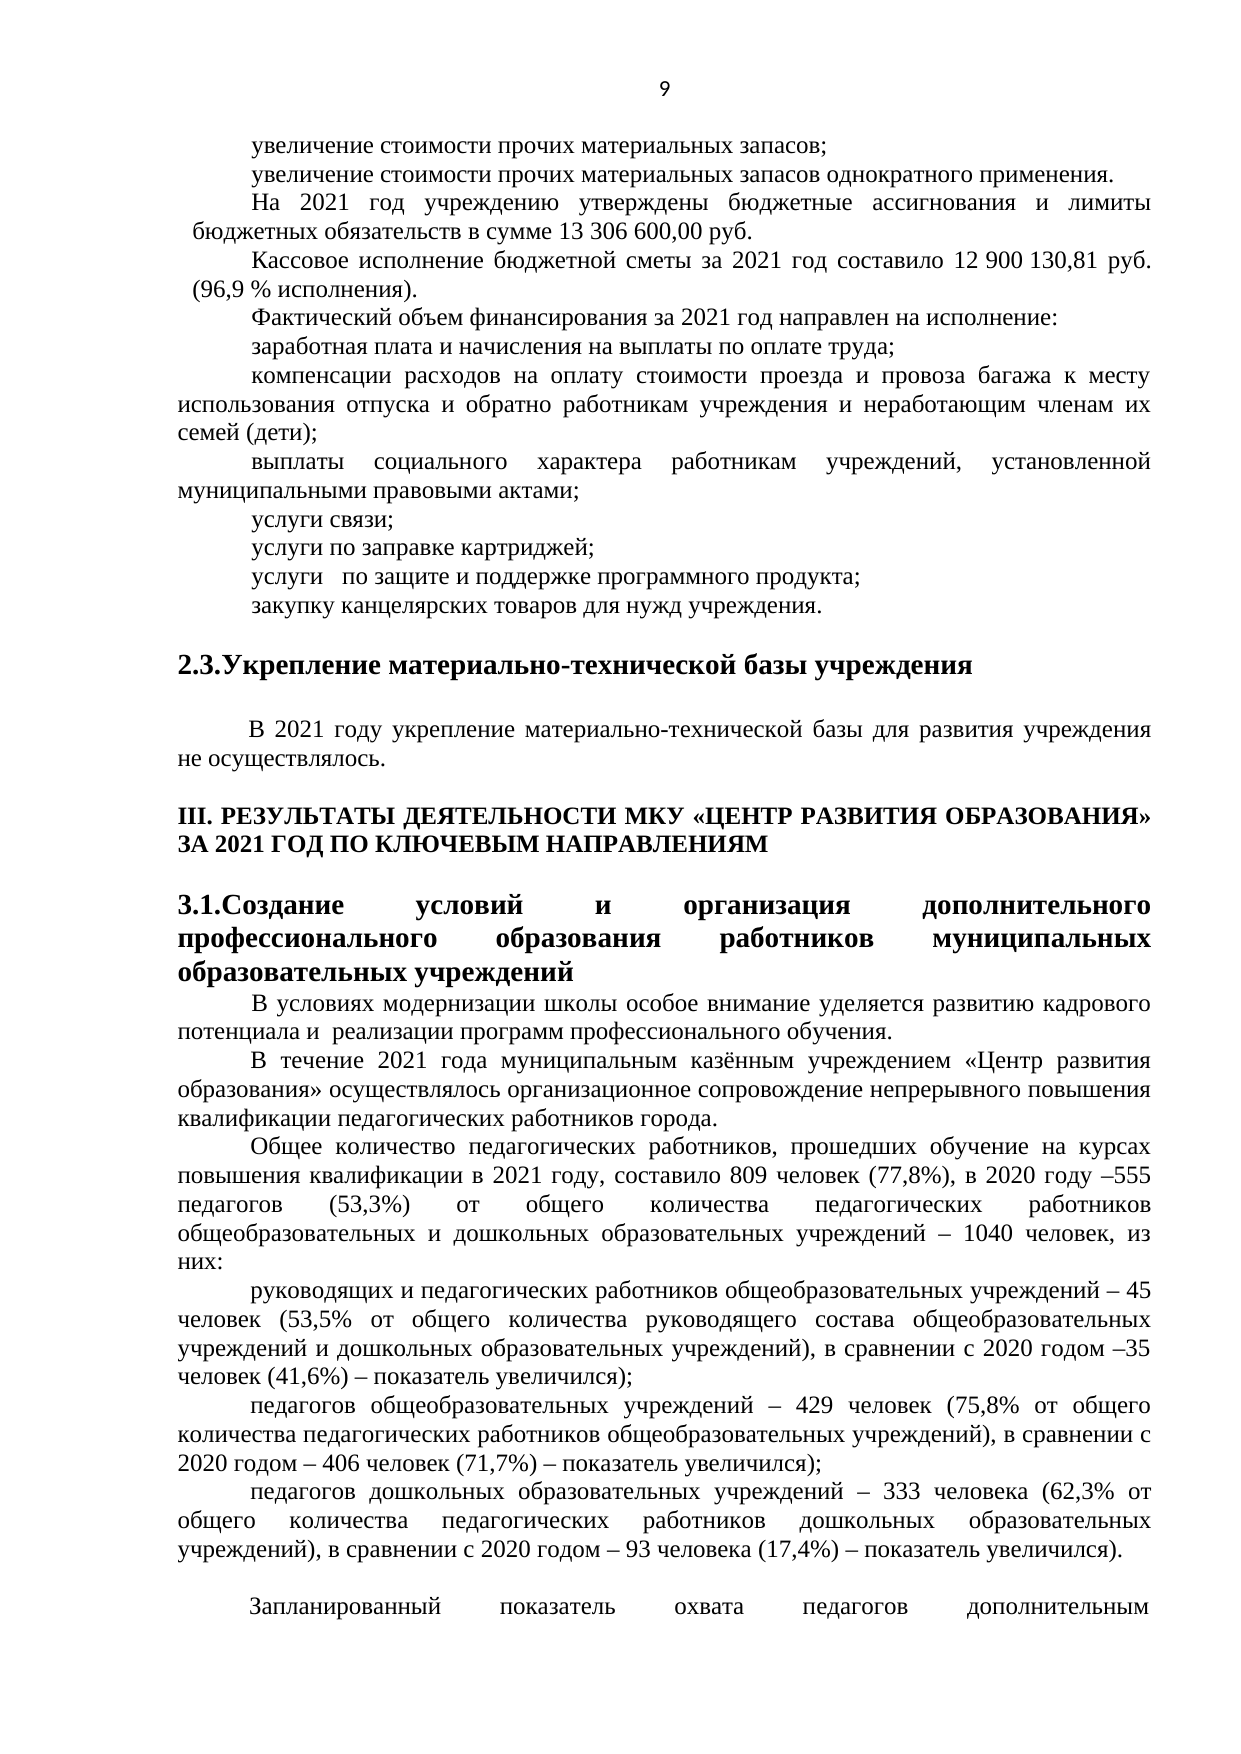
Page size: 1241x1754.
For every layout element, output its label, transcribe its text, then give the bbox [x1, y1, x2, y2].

text Фактический объем финансирования за 2021 год направлен на исполнение: [192, 302, 1152, 331]
text 2.3.Укрепление материально-технической базы учреждения [177, 647, 1152, 681]
text 3.1.Создание условий и организация дополнительного профессионального образования работников муниципальных образовательных учреждений [177, 887, 1152, 988]
text педагогов дошкольных образовательных учреждений – 333 человека (62,3% от общего количества педагогических работников дошкольных образовательных учреждений), в сравнении с 2020 годом – 93 человека (17,4%) – показатель увеличился). [177, 1476, 1152, 1563]
text услуги по заправке картриджей; [177, 532, 1152, 561]
text III. РЕЗУЛЬТАТЫ ДЕЯТЕЛЬНОСТИ МКУ «ЦЕНТР РАЗВИТИЯ ОБРАЗОВАНИЯ» ЗА 2021 ГОД ПО КЛЮЧЕВЫМ НАПРАВЛЕНИЯМ [177, 801, 1152, 858]
text руководящих и педагогических работников общеобразовательных учреждений – 45 человек (53,5% от общего количества руководящего состава общеобразовательных учреждений и дошкольных образовательных учреждений), в сравнении с 2020 годом –35 человек (41,6%) – показатель увеличился); [177, 1275, 1152, 1390]
text В течение 2021 года муниципальным казённым учреждением «Центр развития образования» осуществлялось организационное сопровождение непрерывного повышения квалификации педагогических работников города. [177, 1045, 1152, 1131]
text компенсации расходов на оплату стоимости проезда и провоза багажа к месту использования отпуска и обратно работникам учреждения и неработающим членам их семей (дети); [177, 360, 1152, 446]
text услуги связи; [177, 504, 1152, 532]
text увеличение стоимости прочих материальных запасов; [177, 130, 1152, 159]
text Общее количество педагогических работников, прошедших обучение на курсах повышения квалификации в 2021 году, составило 809 человек (77,8%), в 2020 году –555 педагогов (53,3%) от общего количества педагогических работников общеобразовательных и дошкольных образовательных учреждений – 1040 человек, из них: [177, 1131, 1152, 1275]
text услуги по защите и поддержке программного продукта; [177, 561, 1152, 590]
text выплаты социального характера работникам учреждений, установленной муниципальными правовыми актами; [177, 446, 1152, 504]
text увеличение стоимости прочих материальных запасов однократного применения. [177, 159, 1152, 187]
text Запланированный показатель охвата педагогов дополнительным профессиональным образованием в 2021 году выполнен в полном объеме. [177, 1591, 1149, 1620]
text Кассовое исполнение бюджетной сметы за 2021 год составило 12 900 130,81 руб. (96,9 % исполнения). [192, 245, 1152, 302]
text педагогов общеобразовательных учреждений – 429 человек (75,8% от общего количества педагогических работников общеобразовательных учреждений), в сравнении с 2020 годом – 406 человек (71,7%) – показатель увеличился); [177, 1390, 1152, 1476]
text закупку канцелярских товаров для нужд учреждения. [177, 590, 1152, 619]
text На 2021 год учреждению утверждены бюджетные ассигнования и лимиты бюджетных обязательств в сумме 13 306 600,00 руб. [192, 187, 1152, 245]
text В 2021 году укрепление материально-технической базы для развития учреждения не осуществлялось. [177, 714, 1152, 772]
text В условиях модернизации школы особое внимание уделяется развитию кадрового потенциала и реализации программ профессионального обучения. [177, 988, 1152, 1045]
text заработная плата и начисления на выплаты по оплате труда; [177, 331, 1152, 360]
